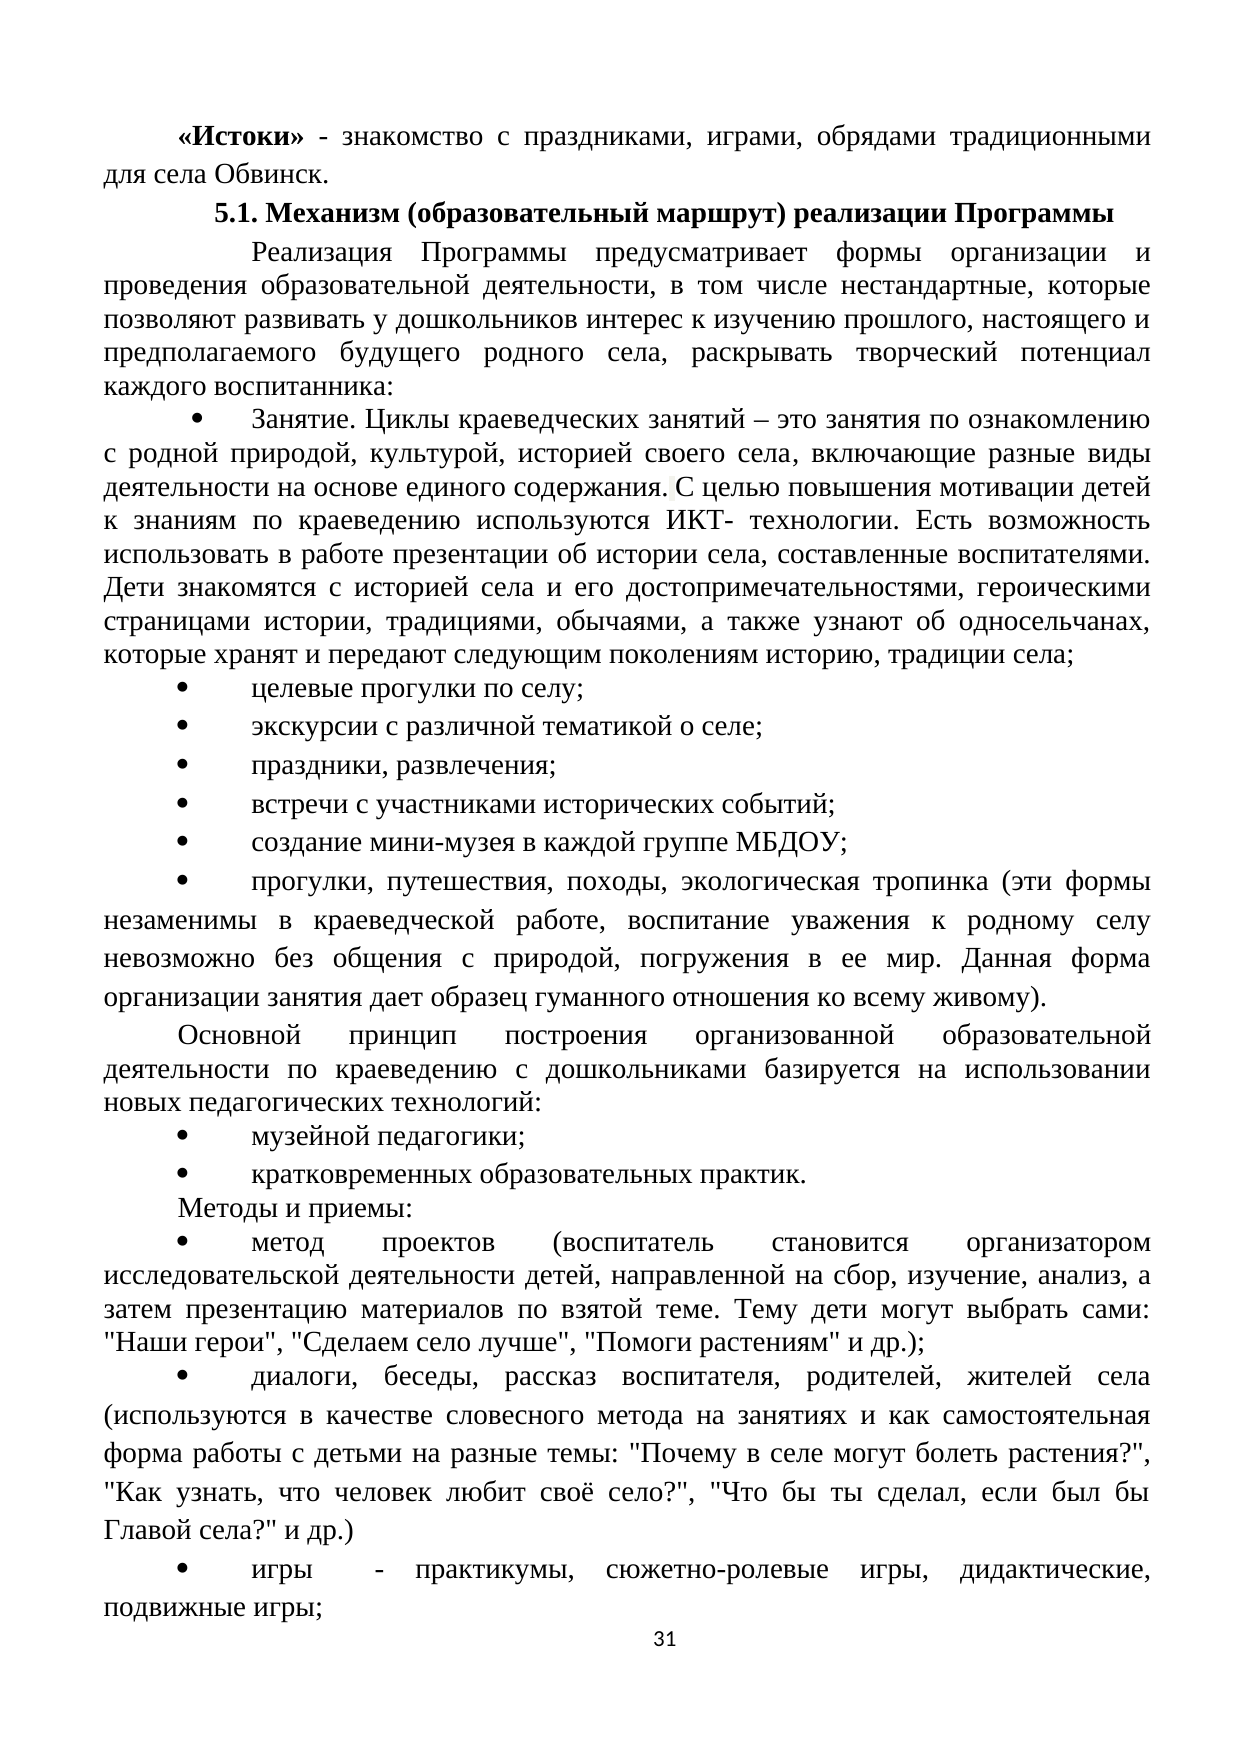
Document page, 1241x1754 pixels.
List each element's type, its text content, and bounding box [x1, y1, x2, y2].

list прогулки, путешествия, походы, экологическая тропинка (эти формы незаменимы в краеведческой работе, воспитание уважения к родному селу невозможно без общения с природой, погружения в ее мир. Данная форма организации занятия дает образец гуманного отношения ко всему живому). [103, 863, 1152, 1012]
list музейной педагогики; [103, 1118, 1152, 1152]
list диалоги, беседы, рассказ воспитателя, родителей, жителей села (используются в качестве словесного метода на занятиях и как самостоятельная форма работы с детьми на разные темы: "Почему в селе могут болеть растения?", "Как узнать, что человек любит своё село?", "Что бы ты сделал, если был бы Главой села?" и др.) [103, 1358, 1152, 1546]
list Основной принцип построения организованной образовательной деятельности по краеведению с дошкольниками базируется на использовании новых педагогических технологий: [103, 1017, 1152, 1118]
list кратковременных образовательных практик. [103, 1157, 1152, 1190]
list экскурсии с различной тематикой о селе; [103, 708, 1152, 742]
text «Истоки» - знакомство с праздниками, играми, обрядами традиционными для села Обвинск. [103, 118, 1152, 190]
list Занятие. Циклы краеведческих занятий – это занятия по ознакомлению с родной природой, культурой, историей своего села, включающие разные виды деятельности на основе единого содержания. С целью повышения мотивации детей к знаниям по краеведению используются ИКТ- технологии. Есть возможность использовать в работе презентации об истории села, составленные воспитателями. Дети знакомятся с историей села и его достопримечательностями, героическими страницами истории, традициями, обычаями, а также узнают об односельчанах, которые хранят и передают следующим поколениям историю, традиции села; [103, 401, 1152, 670]
list встречи с участниками исторических событий; [103, 786, 1152, 819]
list создание мини-музея в каждой группе МБДОУ; [103, 824, 1152, 858]
list целевые прогулки по селу; [103, 670, 1152, 703]
list игры - практикумы, сюжетно-ролевые игры, дидактические, подвижные игры; [103, 1551, 1152, 1623]
text Реализация Программы предусматривает формы организации и проведения образовательной деятельности, в том числе нестандартные, которые позволяют развивать у дошкольников интерес к изучению прошлого, настоящего и предполагаемого будущего родного села, раскрывать творческий потенциал каждого воспитанника: [103, 234, 1152, 401]
text Методы и приемы: [103, 1190, 1152, 1224]
list праздники, развлечения; [103, 747, 1152, 781]
list метод проектов (воспитатель становится организатором исследовательской деятельности детей, направленной на сбор, изучение, анализ, а затем презентацию материалов по взятой теме. Тему дети могут выбрать сами: "Наши герои", "Сделаем село лучше", "Помоги растениям" и др.); [103, 1224, 1152, 1358]
text 5.1. Механизм (образовательный маршрут) реализации Программы [103, 195, 1152, 229]
